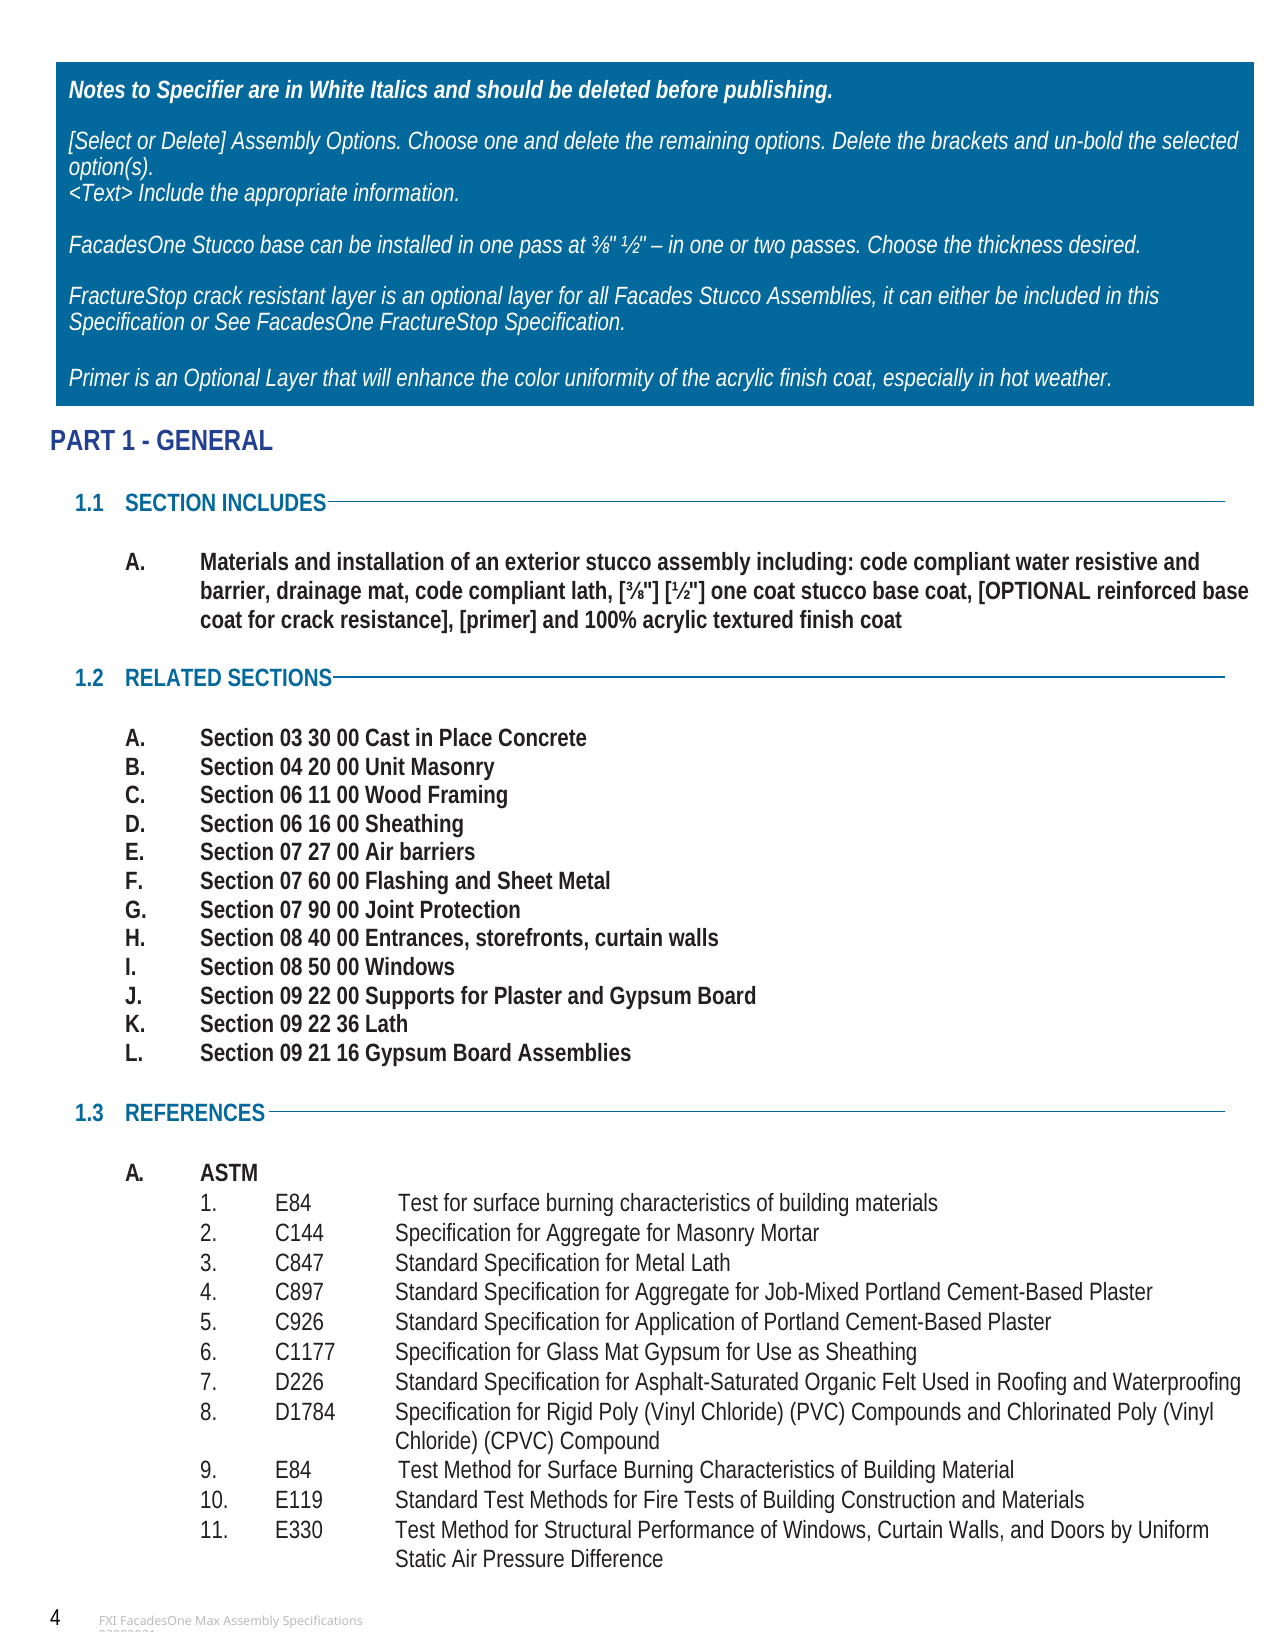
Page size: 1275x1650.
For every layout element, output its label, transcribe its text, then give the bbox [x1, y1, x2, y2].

subtitle RELATED SECTIONS [75, 663, 1252, 692]
subtitle Materials and installation of an exterior stucco assembly including: code compliant water resistive and barrier, drainage mat, code compliant lath, [⅜"] [½"] one coat stucco base coat, [OPTIONAL reinforced base coat for crack resistance], [primer] and 100% acrylic textured finish coat [125, 547, 1252, 633]
subtitle C1177 Specification for Glass Mat Gypsum for Use as Sheathing [200, 1337, 1252, 1366]
subtitle C847 Standard Specification for Metal Lath [200, 1247, 1252, 1276]
subtitle ASTM [125, 1158, 1252, 1186]
subtitle A. Section 03 30 00 Cast in Place Concrete [125, 723, 1252, 751]
subtitle Section 07 27 00 Air barriers [125, 837, 1252, 866]
subtitle E330 Test Method for Structural Performance of Windows, Curtain Walls, and Doors by Uniform Static Air Pressure Difference [200, 1515, 1252, 1573]
subtitle Section 08 50 00 Windows [125, 952, 1252, 981]
subtitle C144 Specification for Aggregate for Masonry Mortar [200, 1218, 1252, 1246]
subtitle Section 09 21 16 Gypsum Board Assemblies [125, 1038, 1252, 1067]
subtitle E84 Test for surface burning characteristics of building materials [200, 1188, 1252, 1216]
subtitle Section 06 16 00 Sheathing [125, 809, 1252, 837]
subtitle Section 06 11 00 Wood Framing [125, 780, 1252, 809]
subtitle Section 07 60 00 Flashing and Sheet Metal [125, 866, 1252, 895]
subtitle PART 1 - GENERAL [50, 423, 1252, 456]
subtitle REFERENCES [75, 1098, 1252, 1126]
subtitle E84 Test Method for Surface Burning Characteristics of Building Material [200, 1456, 1252, 1484]
subtitle C926 Standard Specification for Application of Portland Cement-Based Plaster [200, 1307, 1252, 1336]
subtitle E119 Standard Test Methods for Fire Tests of Building Construction and Materials [200, 1485, 1252, 1514]
subtitle C897 Standard Specification for Aggregate for Job-Mixed Portland Cement-Based Plaster [200, 1277, 1252, 1306]
subtitle Section 08 40 00 Entrances, storefronts, curtain walls [125, 923, 1252, 952]
subtitle D226 Standard Specification for Asphalt-Saturated Organic Felt Used in Roofing and Waterproofing [200, 1367, 1252, 1396]
subtitle Section 09 22 00 Supports for Plaster and Gypsum Board [125, 981, 1252, 1009]
subtitle D1784 Specification for Rigid Poly (Vinyl Chloride) (PVC) Compounds and Chlorinated Poly (Vinyl Chloride) (CPVC) Compound [200, 1397, 1252, 1454]
subtitle SECTION INCLUDES [75, 487, 1252, 516]
subtitle Section 07 90 00 Joint Protection [125, 895, 1252, 923]
subtitle Section 09 22 36 Lath [125, 1009, 1252, 1038]
subtitle Section 04 20 00 Unit Masonry [125, 751, 1252, 780]
